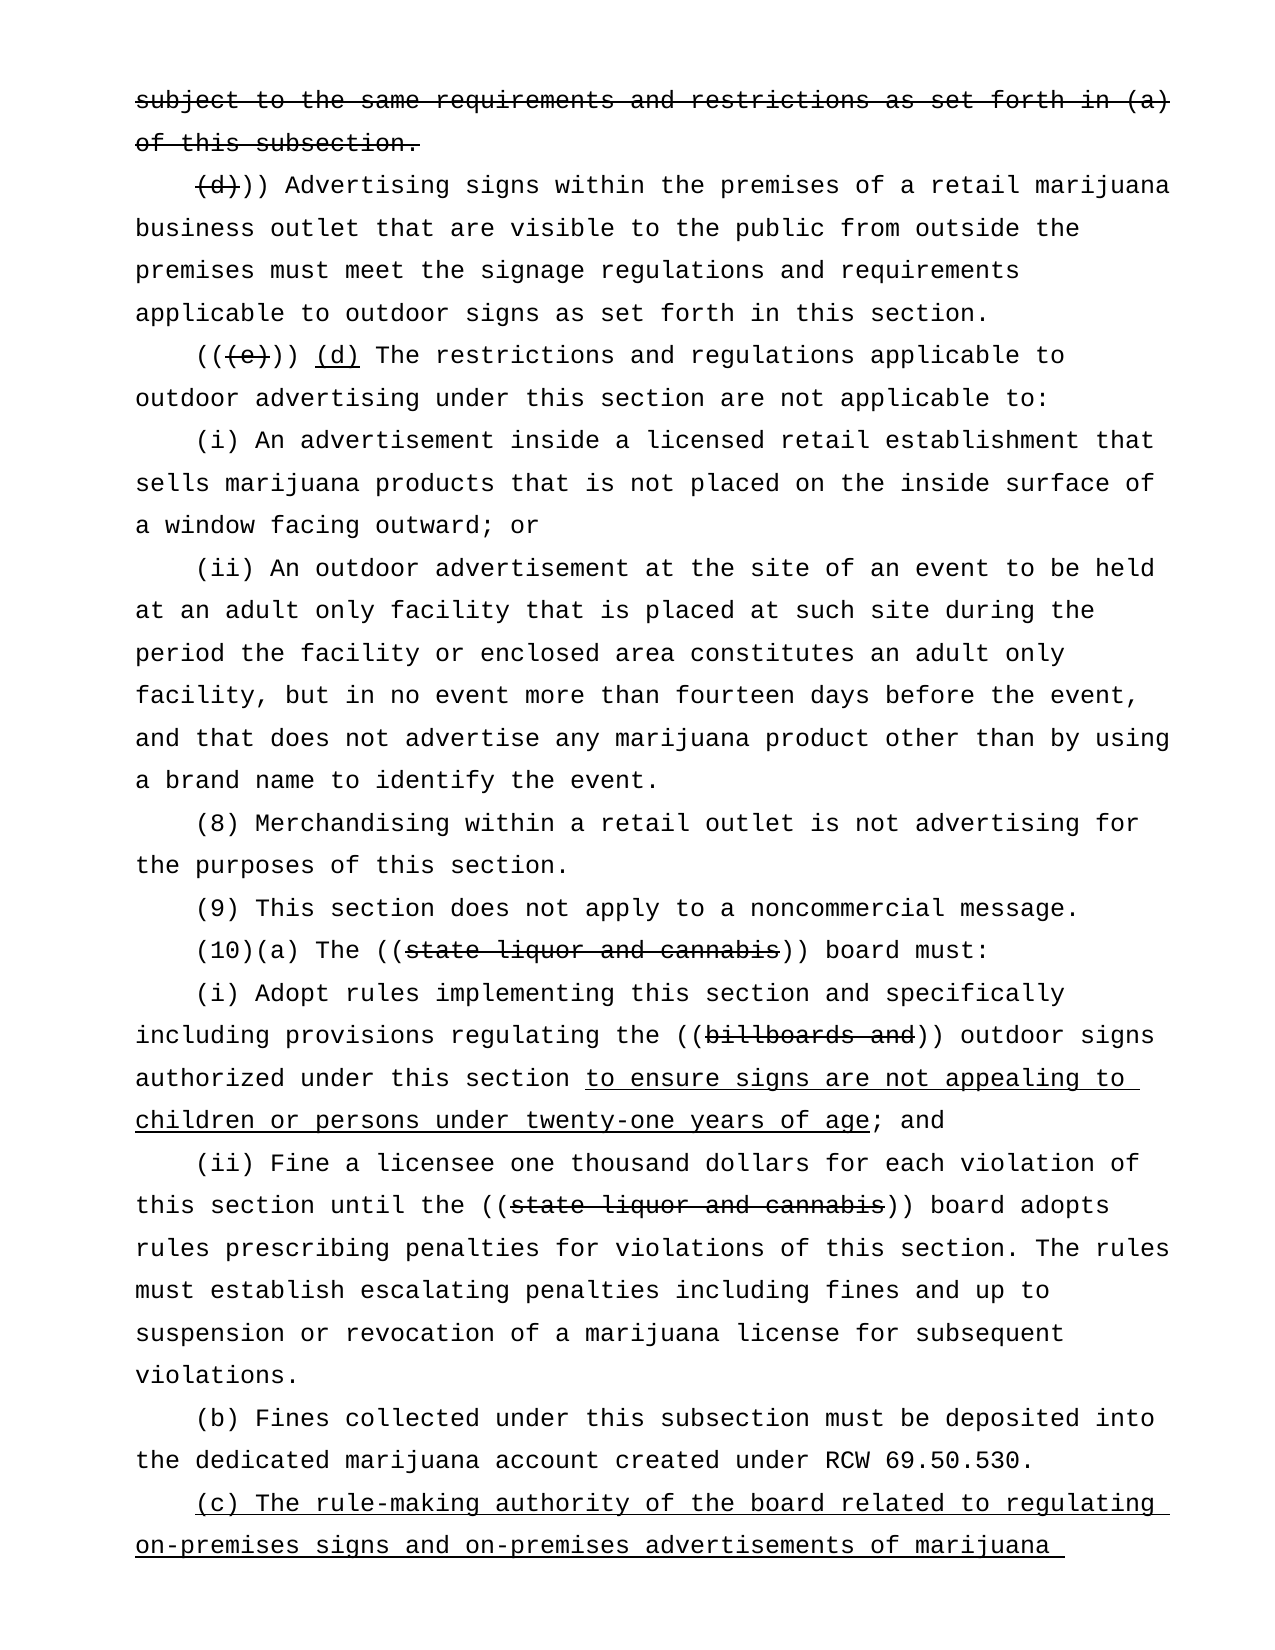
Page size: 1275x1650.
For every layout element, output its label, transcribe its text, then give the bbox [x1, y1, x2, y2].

text (ii) An outdoor advertisement at the site of an event to be held at an adult only facility that is placed at such site during the period the facility or enclosed area constitutes an adult only facility, but in no event more than fourteen days before the event, and that does not advertise any marijuana product other than by using a brand name to identify the event. [135, 542, 1170, 797]
text (b) Fines collected under this subsection must be deposited into the dedicated marijuana account created under RCW 69.50.530. [135, 1392, 1170, 1477]
text (i) An advertisement inside a licensed retail establishment that sells marijuana products that is not placed on the inside surface of a window facing outward; or [135, 415, 1170, 542]
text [135, 1477, 1170, 1562]
text (10)(a) The ((state liquor and cannabis)) board must: [135, 925, 1170, 967]
text (d))) Advertising signs within the premises of a retail marijuana business outlet that are visible to the public from outside the premises must meet the signage regulations and requirements applicable to outdoor signs as set forth in this section. [135, 160, 1170, 330]
text (8) Merchandising within a retail outlet is not advertising for the purposes of this section. [135, 797, 1170, 882]
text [135, 103, 1170, 160]
text (ii) Fine a licensee one thousand dollars for each violation of this section until the ((state liquor and cannabis)) board adopts rules prescribing penalties for violations of this section. The rules must establish escalating penalties including fines and up to suspension or revocation of a marijuana license for subsequent violations. [135, 1137, 1170, 1392]
text (((e))) (d) The restrictions and regulations applicable to outdoor advertising under this section are not applicable to: [135, 330, 1170, 415]
text (i) Adopt rules implementing this section and specifically including provisions regulating the ((billboards and)) outdoor signs authorized under this section to ensure signs are not appealing to children or persons under twenty-one years of age; and [135, 967, 1170, 1137]
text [135, 75, 1170, 101]
text (9) This section does not apply to a noncommercial message. [135, 882, 1170, 925]
